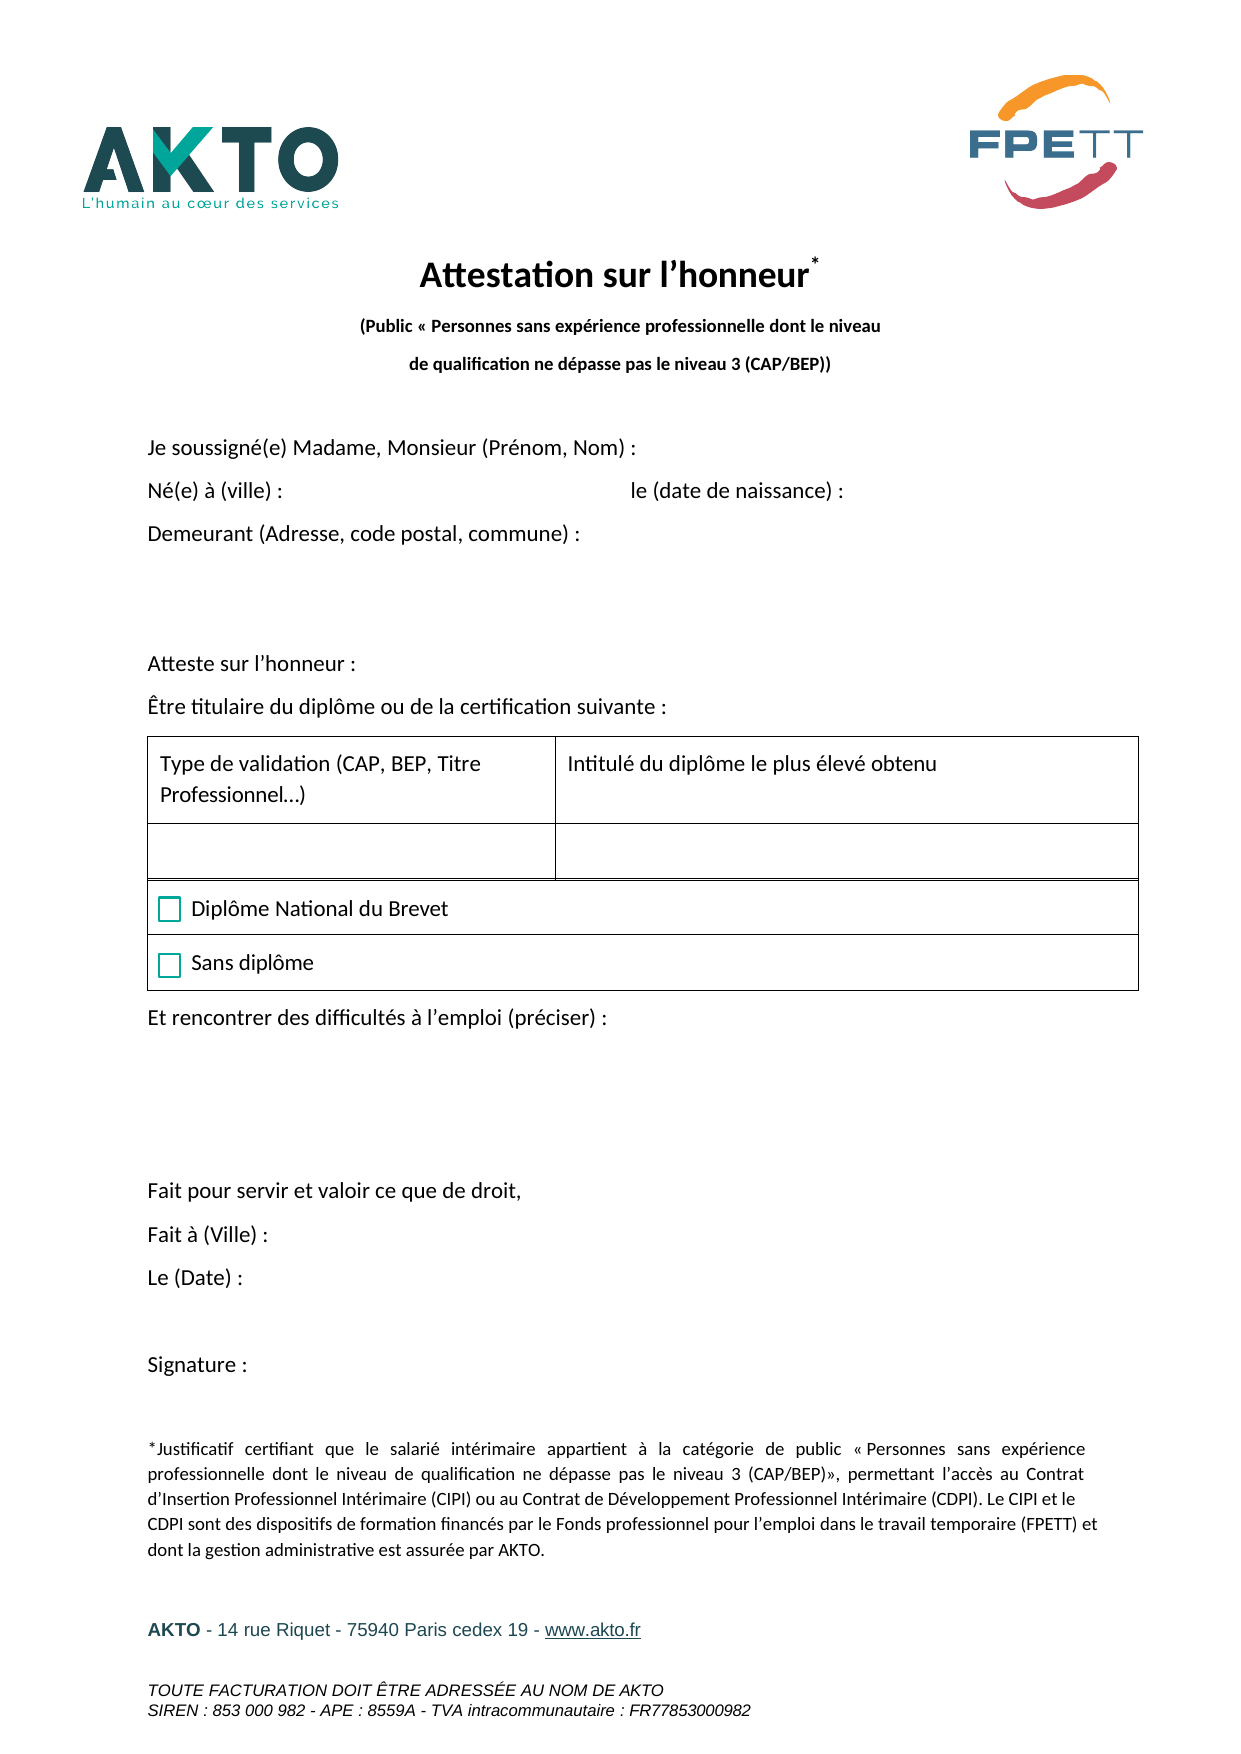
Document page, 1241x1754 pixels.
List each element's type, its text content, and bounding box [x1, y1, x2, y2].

text Le (Date) : [147, 1263, 1151, 1291]
text AKTO - 14 rue Riquet - 75940 Paris cedex 19 - www.akto.fr [147, 1619, 1151, 1640]
text Je soussigné(e) Madame, Monsieur (Prénom, Nom) : [147, 433, 1151, 461]
text *Justificatif certifiant que le salarié intérimaire appartient à la catégorie de public « Personnes sans expérience professionnelle dont le niveau de qualification ne dépasse pas le niveau 3 (CAP/BEP)», permettant l’accès au Contrat d’Insertion Professionnel Intérimaire (CIPI) ou au Contrat de Développement Professionnel Intérimaire (CDPI). Le CIPI et le CDPI sont des dispositifs de formation financés par le Fonds professionnel pour l’emploi dans le travail temporaire (FPETT) et dont la gestion administrative est assurée par AKTO. [147, 1437, 1110, 1561]
text Fait pour servir et valoir ce que de droit, Fait à (Ville) : [147, 1177, 549, 1248]
table_cell Sans diplôme [148, 935, 1138, 990]
text Être titulaire du diplôme ou de la certification suivante : [147, 692, 1151, 721]
picture [970, 75, 1144, 209]
table_header Type de validation (CAP, BEP, Titre Professionnel…) [148, 737, 555, 823]
text TOUTE FACTURATION DOIT ÊTRE ADRESSÉE AU NOM DE AKTO [147, 1681, 1151, 1700]
table_cell [556, 824, 1138, 878]
text (Public « Personnes sans expérience professionnelle dont le niveau de qualification ne dépasse pas le niveau 3 (CAP/BEP)) [354, 314, 886, 375]
text Né(e) à (ville) : le (date de naissance) : Demeurant (Adresse, code postal, commune) : [147, 476, 844, 547]
text Et rencontrer des difficultés à l’emploi (préciser) : [147, 1003, 1151, 1031]
text Signature : [147, 1350, 1151, 1378]
table_header Intitulé du diplôme le plus élevé obtenu [556, 737, 1138, 823]
table_cell Diplôme National du Brevet [148, 881, 1138, 934]
text SIREN : 853 000 982 - APE : 8559A - TVA intracommunautaire : FR77853000982 [147, 1700, 1151, 1719]
table_cell [148, 824, 555, 878]
title Attestation sur l’honneur* [354, 251, 886, 297]
text Atteste sur l’honneur : [147, 649, 1151, 677]
picture [82, 126, 339, 209]
